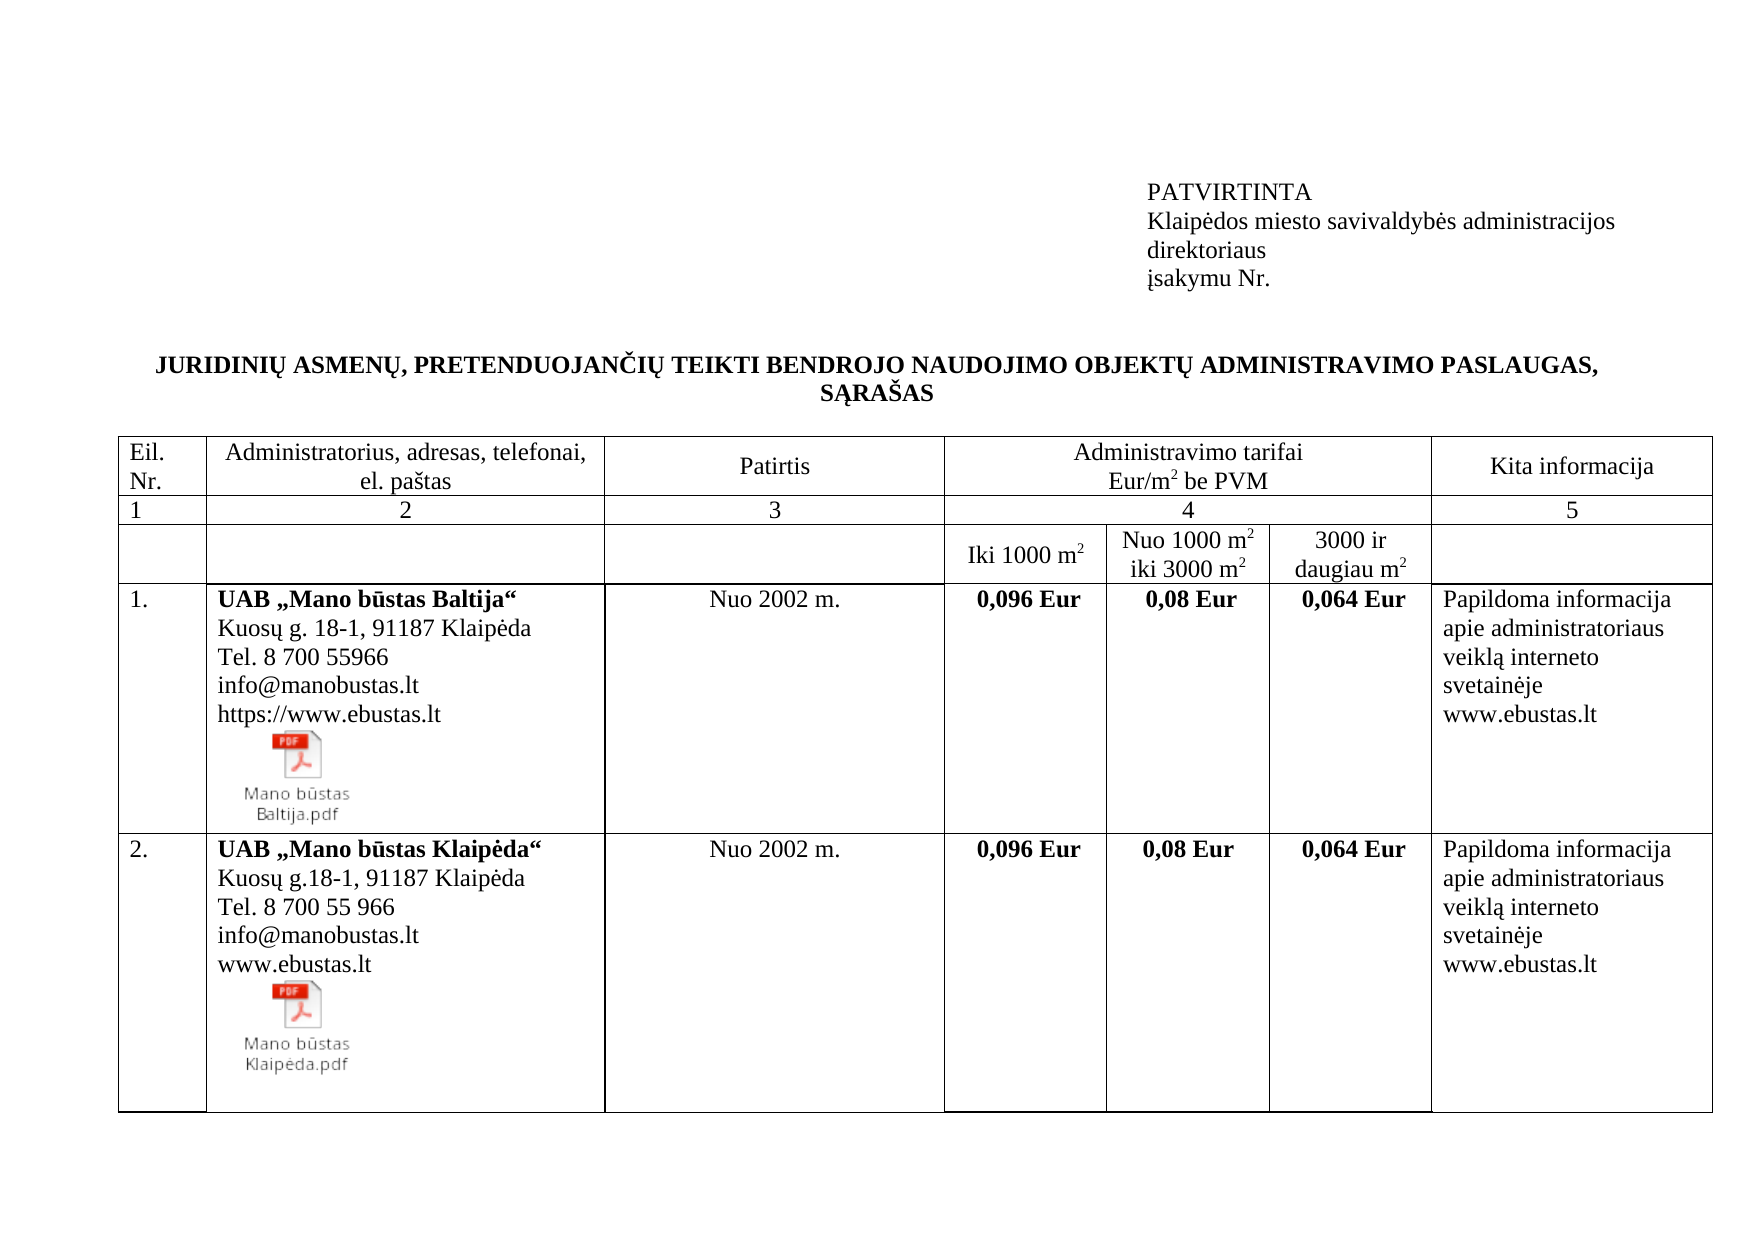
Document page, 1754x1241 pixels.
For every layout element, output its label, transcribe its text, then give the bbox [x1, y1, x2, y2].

table_cell Papildoma informacija apie administratoriaus veiklą interneto svetainėje www.ebustas.lt [1432, 834, 1712, 1111]
table_cell 0,08 Eur [1107, 834, 1269, 1111]
table_cell [1432, 525, 1712, 583]
text JURIDINIŲ ASMENŲ, PRETENDUOJANČIŲ TEIKTI BENDROJO NAUDOJIMO OBJEKTŲ ADMINISTRAVIMO PASLAUGAS, SĄRAŠAS [118, 350, 1636, 407]
table_cell direktoriaus [1136, 235, 1636, 263]
table_header Kita informacija [1432, 437, 1712, 494]
table_cell 2. [119, 834, 206, 1111]
table_cell Klaipėdos miesto savivaldybės administracijos [1136, 206, 1636, 235]
table_header PATVIRTINTA [1136, 177, 1636, 206]
table_cell 0,064 Eur [1270, 584, 1431, 833]
table_cell 0,064 Eur [1270, 834, 1431, 1111]
table_cell Nuo 2002 m. [606, 834, 944, 1111]
table_cell 0,096 Eur [945, 834, 1106, 1111]
table_cell Iki 1000 m2 [945, 525, 1106, 583]
table_cell 4 [945, 496, 1431, 524]
table_cell Nuo 2002 m. [606, 585, 944, 833]
table_cell 3000 ir daugiau m2 [1270, 525, 1431, 583]
table_cell [605, 525, 944, 583]
table_cell Papildoma informacija apie administratoriaus veiklą interneto svetainėje www.ebustas.lt [1432, 585, 1712, 833]
table_cell įsakymu Nr. [1136, 264, 1636, 292]
table_cell 2 [207, 496, 604, 524]
table_cell 0,096 Eur [945, 584, 1106, 833]
table_cell 0,08 Eur [1107, 584, 1269, 833]
table_cell UAB „Mano būstas Baltija“ Kuosų g. 18-1, 91187 Klaipėda Tel. 8 700 55966 info@manobustas.lt https://www.ebustas.lt [207, 585, 604, 833]
table_cell 1. [119, 584, 206, 833]
table_header Administravimo tarifai Eur/m2 be PVM [945, 437, 1431, 494]
table_header Administratorius, adresas, telefonai, el. paštas [207, 437, 604, 494]
table_header Patirtis [605, 437, 944, 494]
table_cell 3 [605, 496, 944, 524]
table_cell 1 [119, 496, 206, 524]
table_header Eil. Nr. [119, 437, 206, 494]
table_cell 5 [1432, 496, 1712, 524]
table_cell UAB „Mano būstas Klaipėda“ Kuosų g.18-1, 91187 Klaipėda Tel. 8 700 55 966 info@manobustas.lt www.ebustas.lt [207, 834, 604, 1111]
table_cell Nuo 1000 m2 iki 3000 m2 [1107, 525, 1269, 583]
table_cell [207, 525, 604, 583]
table_cell [119, 525, 206, 583]
